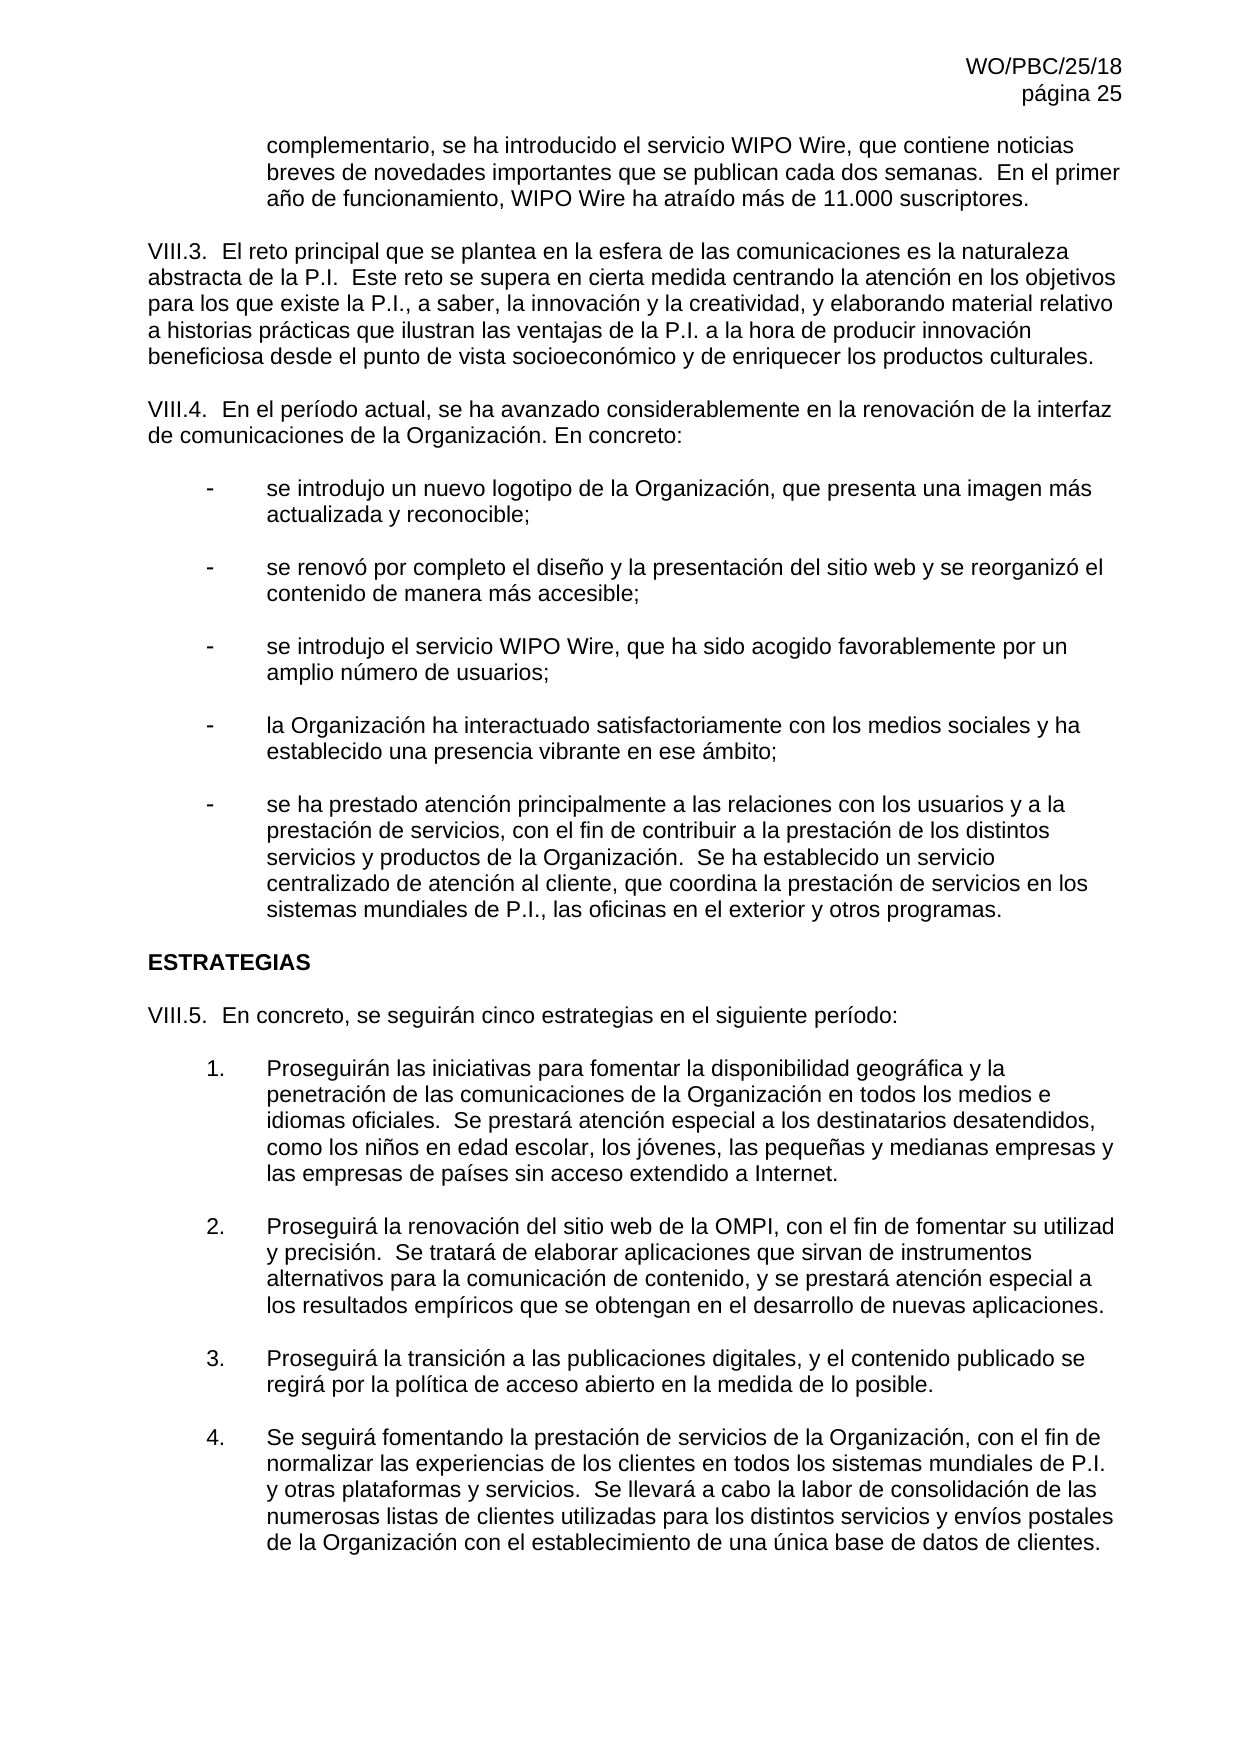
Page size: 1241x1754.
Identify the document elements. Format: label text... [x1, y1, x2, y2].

text ESTRATEGIAS [148, 949, 1122, 976]
list Proseguirán las iniciativas para fomentar la disponibilidad geográfica y la penetración de las comunicaciones de la Organización en todos los medios e idiomas oficiales. Se prestará atención especial a los destinatarios desatendidos, como los niños en edad escolar, los jóvenes, las pequeñas y medianas empresas y las empresas de países sin acceso extendido a Internet. [206, 1054, 1122, 1186]
list En el período actual, se ha avanzado considerablemente en la renovación de la interfaz de comunicaciones de la Organización. En concreto: [148, 396, 1122, 448]
list se introdujo el servicio WIPO Wire, que ha sido acogido favorablemente por un amplio número de usuarios; [206, 633, 1122, 686]
list Proseguirá la transición a las publicaciones digitales, y el contenido publicado se regirá por la política de acceso abierto en la medida de lo posible. [206, 1344, 1122, 1397]
list se renovó por completo el diseño y la presentación del sitio web y se reorganizó el contenido de manera más accesible; [206, 554, 1122, 607]
list Proseguirá la renovación del sitio web de la OMPI, con el fin de fomentar su utilizad y precisión. Se tratará de elaborar aplicaciones que sirvan de instrumentos alternativos para la comunicación de contenido, y se prestará atención especial a los resultados empíricos que se obtengan en el desarrollo de nuevas aplicaciones. [206, 1213, 1122, 1318]
list En concreto, se seguirán cinco estrategias en el siguiente período: [148, 1002, 1122, 1028]
list El reto principal que se plantea en la esfera de las comunicaciones es la naturaleza abstracta de la P.I. Este reto se supera en cierta medida centrando la atención en los objetivos para los que existe la P.I., a saber, la innovación y la creatividad, y elaborando material relativo a historias prácticas que ilustran las ventajas de la P.I. a la hora de producir innovación beneficiosa desde el punto de vista socioeconómico y de enriquecer los productos culturales. [148, 238, 1122, 369]
list se ha prestado atención principalmente a las relaciones con los usuarios y a la prestación de servicios, con el fin de contribuir a la prestación de los distintos servicios y productos de la Organización. Se ha establecido un servicio centralizado de atención al cliente, que coordina la prestación de servicios en los sistemas mundiales de P.I., las oficinas en el exterior y otros programas. [206, 791, 1122, 923]
list Se seguirá fomentando la prestación de servicios de la Organización, con el fin de normalizar las experiencias de los clientes en todos los sistemas mundiales de P.I. y otras plataformas y servicios. Se llevará a cabo la labor de consolidación de las numerosas listas de clientes utilizadas para los distintos servicios y envíos postales de la Organización con el establecimiento de una única base de datos de clientes. [206, 1423, 1122, 1555]
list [206, 132, 1122, 211]
list la Organización ha interactuado satisfactoriamente con los medios sociales y ha establecido una presencia vibrante en ese ámbito; [206, 712, 1122, 765]
list se introdujo un nuevo logotipo de la Organización, que presenta una imagen más actualizada y reconocible; [206, 475, 1122, 527]
